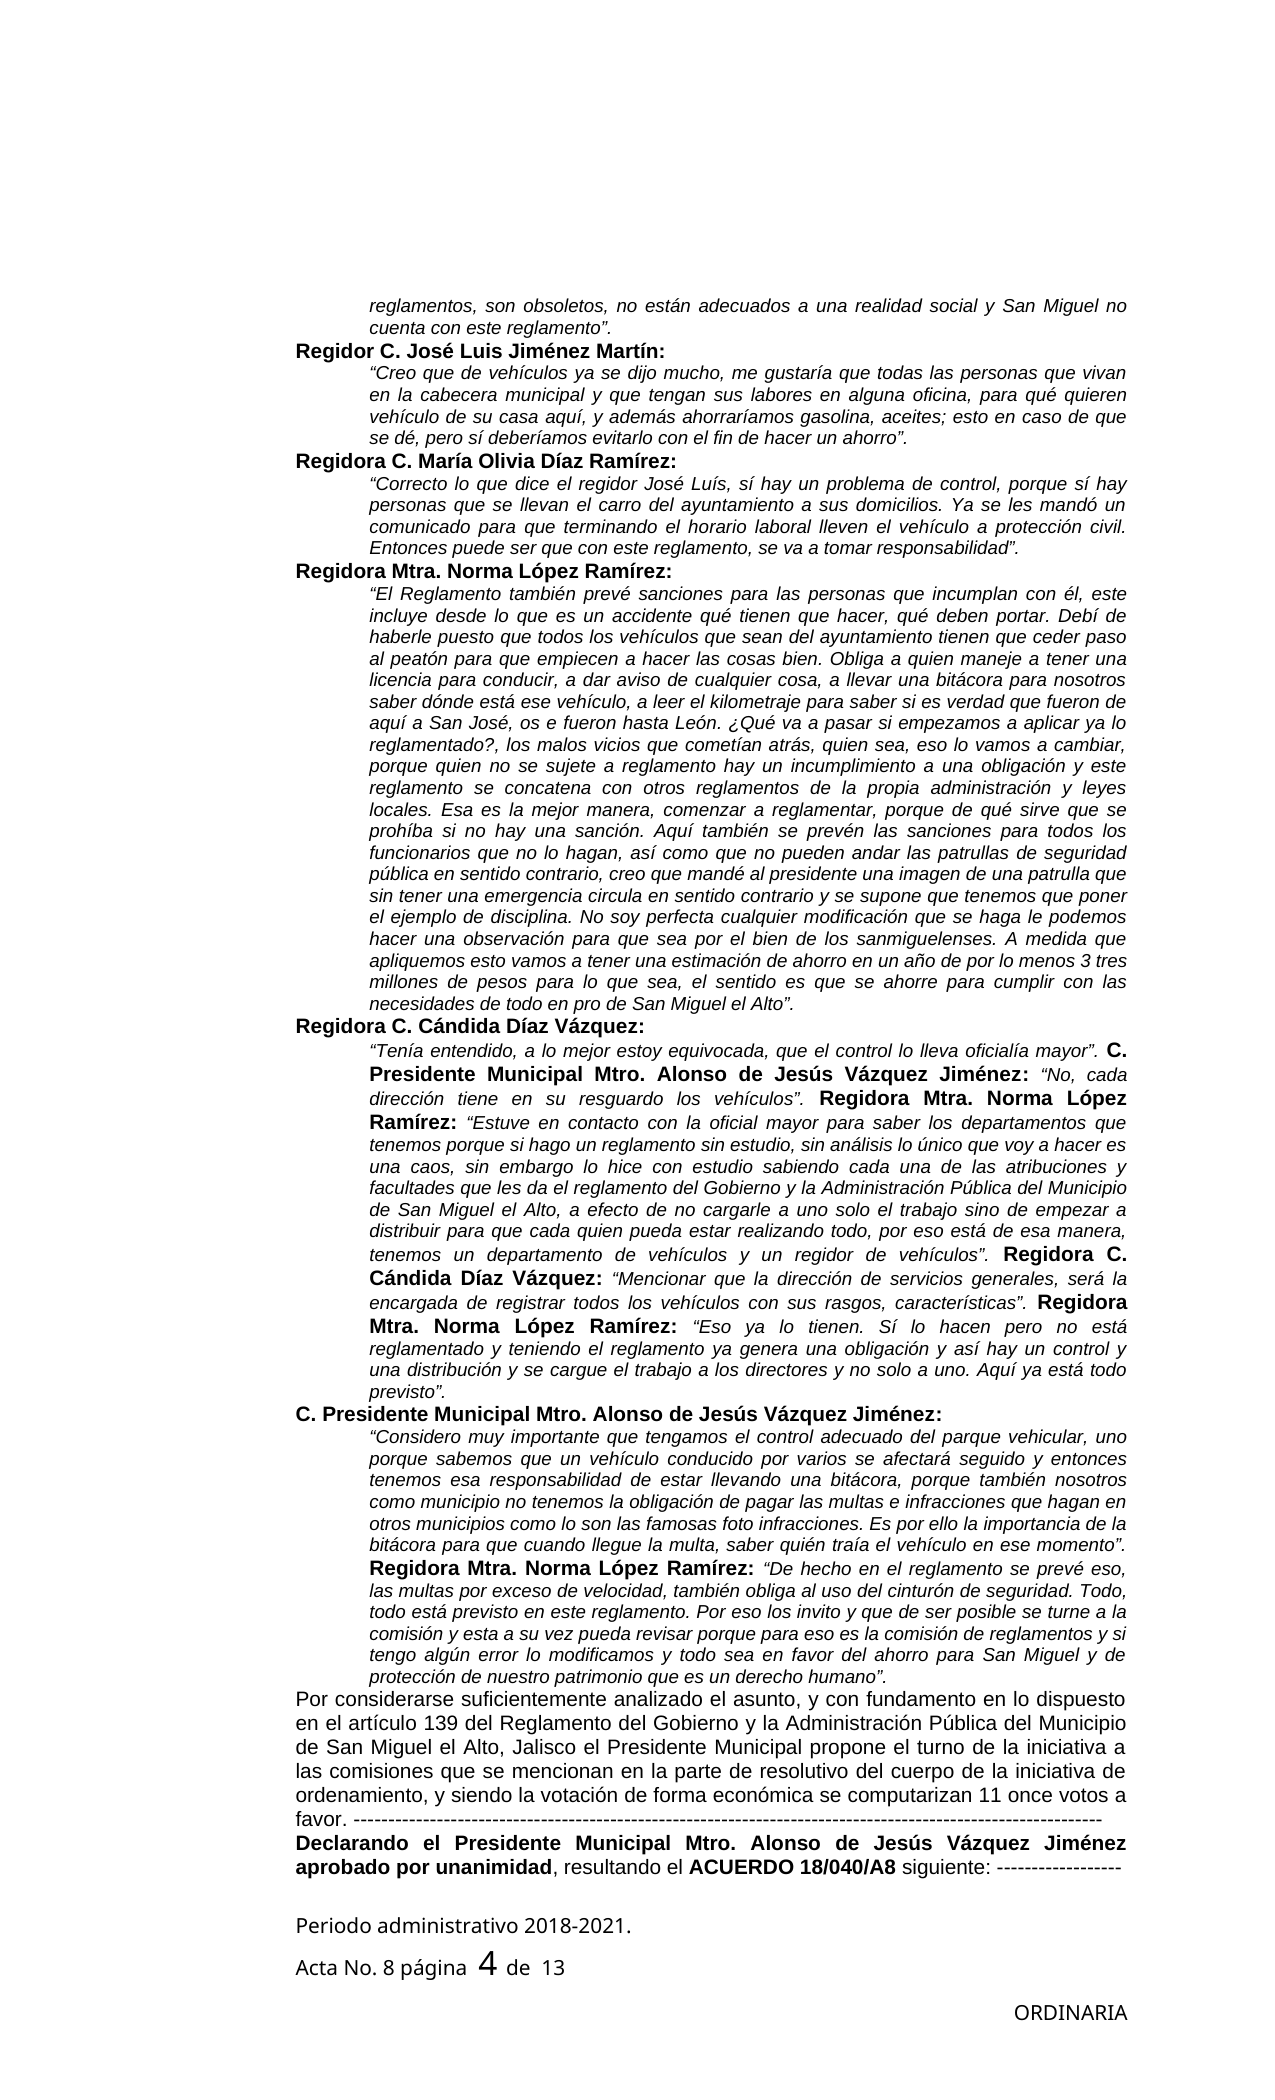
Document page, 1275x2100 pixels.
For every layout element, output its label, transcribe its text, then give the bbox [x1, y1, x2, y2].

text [369, 295, 1127, 338]
text “Tenía entendido, a lo mejor estoy equivocada, que el control lo lleva oficialía mayor”. C. Presidente Municipal Mtro. Alonso de Jesús Vázquez Jiménez: “No, cada dirección tiene en su resguardo los vehículos”. Regidora Mtra. Norma López Ramírez: “Estuve en contacto con la oficial mayor para saber los departamentos que tenemos porque si hago un reglamento sin estudio, sin análisis lo único que voy a hacer es una caos, sin embargo lo hice con estudio sabiendo cada una de las atribuciones y facultades que les da el reglamento del Gobierno y la Administración Pública del Municipio de San Miguel el Alto, a efecto de no cargarle a uno solo el trabajo sino de empezar a distribuir para que cada quien pueda estar realizando todo, por eso está de esa manera, tenemos un departamento de vehículos y un regidor de vehículos”. Regidora C. Cándida Díaz Vázquez: “Mencionar que la dirección de servicios generales, será la encargada de registrar todos los vehículos con sus rasgos, características”. Regidora Mtra. Norma López Ramírez: “Eso ya lo tienen. Sí lo hacen pero no está reglamentado y teniendo el reglamento ya genera una obligación y así hay un control y una distribución y se cargue el trabajo a los directores y no solo a uno. Aquí ya está todo previsto”. [369, 1038, 1127, 1402]
text Declarando el Presidente Municipal Mtro. Alonso de Jesús Vázquez Jiménez aprobado por unanimidad, resultando el ACUERDO 18/040/A8 siguiente: ------------------ [295, 1831, 1127, 1879]
text “Correcto lo que dice el regidor José Luís, sí hay un problema de control, porque sí hay personas que se llevan el carro del ayuntamiento a sus domicilios. Ya se les mandó un comunicado para que terminando el horario laboral lleven el vehículo a protección civil. Entonces puede ser que con este reglamento, se va a tomar responsabilidad”. [369, 473, 1127, 559]
text C. Presidente Municipal Mtro. Alonso de Jesús Vázquez Jiménez: [295, 1402, 1127, 1426]
text Regidor C. José Luis Jiménez Martín: [295, 338, 1127, 362]
text Regidora C. María Olivia Díaz Ramírez: [295, 449, 1127, 473]
text “Considero muy importante que tengamos el control adecuado del parque vehicular, uno porque sabemos que un vehículo conducido por varios se afectará seguido y entonces tenemos esa responsabilidad de estar llevando una bitácora, porque también nosotros como municipio no tenemos la obligación de pagar las multas e infracciones que hagan en otros municipios como lo son las famosas foto infracciones. Es por ello la importancia de la bitácora para que cuando llegue la multa, saber quién traía el vehículo en ese momento”. Regidora Mtra. Norma López Ramírez: “De hecho en el reglamento se prevé eso, las multas por exceso de velocidad, también obliga al uso del cinturón de seguridad. Todo, todo está previsto en este reglamento. Por eso los invito y que de ser posible se turne a la comisión y esta a su vez pueda revisar porque para eso es la comisión de reglamentos y si tengo algún error lo modificamos y todo sea en favor del ahorro para San Miguel y de protección de nuestro patrimonio que es un derecho humano”. [369, 1426, 1127, 1687]
text “El Reglamento también prevé sanciones para las personas que incumplan con él, este incluye desde lo que es un accidente qué tienen que hacer, qué deben portar. Debí de haberle puesto que todos los vehículos que sean del ayuntamiento tienen que ceder paso al peatón para que empiecen a hacer las cosas bien. Obliga a quien maneje a tener una licencia para conducir, a dar aviso de cualquier cosa, a llevar una bitácora para nosotros saber dónde está ese vehículo, a leer el kilometraje para saber si es verdad que fueron de aquí a San José, os e fueron hasta León. ¿Qué va a pasar si empezamos a aplicar ya lo reglamentado?, los malos vicios que cometían atrás, quien sea, eso lo vamos a cambiar, porque quien no se sujete a reglamento hay un incumplimiento a una obligación y este reglamento se concatena con otros reglamentos de la propia administración y leyes locales. Esa es la mejor manera, comenzar a reglamentar, porque de qué sirve que se prohíba si no hay una sanción. Aquí también se prevén las sanciones para todos los funcionarios que no lo hagan, así como que no pueden andar las patrullas de seguridad pública en sentido contrario, creo que mandé al presidente una imagen de una patrulla que sin tener una emergencia circula en sentido contrario y se supone que tenemos que poner el ejemplo de disciplina. No soy perfecta cualquier modificación que se haga le podemos hacer una observación para que sea por el bien de los sanmiguelenses. A medida que apliquemos esto vamos a tener una estimación de ahorro en un año de por lo menos 3 tres millones de pesos para lo que sea, el sentido es que se ahorre para cumplir con las necesidades de todo en pro de San Miguel el Alto”. [369, 583, 1127, 1014]
text Regidora C. Cándida Díaz Vázquez: [295, 1014, 1127, 1038]
text “Creo que de vehículos ya se dijo mucho, me gustaría que todas las personas que vivan en la cabecera municipal y que tengan sus labores en alguna oficina, para qué quieren vehículo de su casa aquí, y además ahorraríamos gasolina, aceites; esto en caso de que se dé, pero sí deberíamos evitarlo con el fin de hacer un ahorro”. [369, 362, 1127, 449]
text Por considerarse suficientemente analizado el asunto, y con fundamento en lo dispuesto en el artículo 139 del Reglamento del Gobierno y la Administración Pública del Municipio de San Miguel el Alto, Jalisco el Presidente Municipal propone el turno de la iniciativa a las comisiones que se mencionan en la parte de resolutivo del cuerpo de la iniciativa de ordenamiento, y siendo la votación de forma económica se computarizan 11 once votos a favor. ------------------------------------------------------------------------------------------------------------ [295, 1687, 1127, 1831]
text Regidora Mtra. Norma López Ramírez: [295, 559, 1127, 583]
